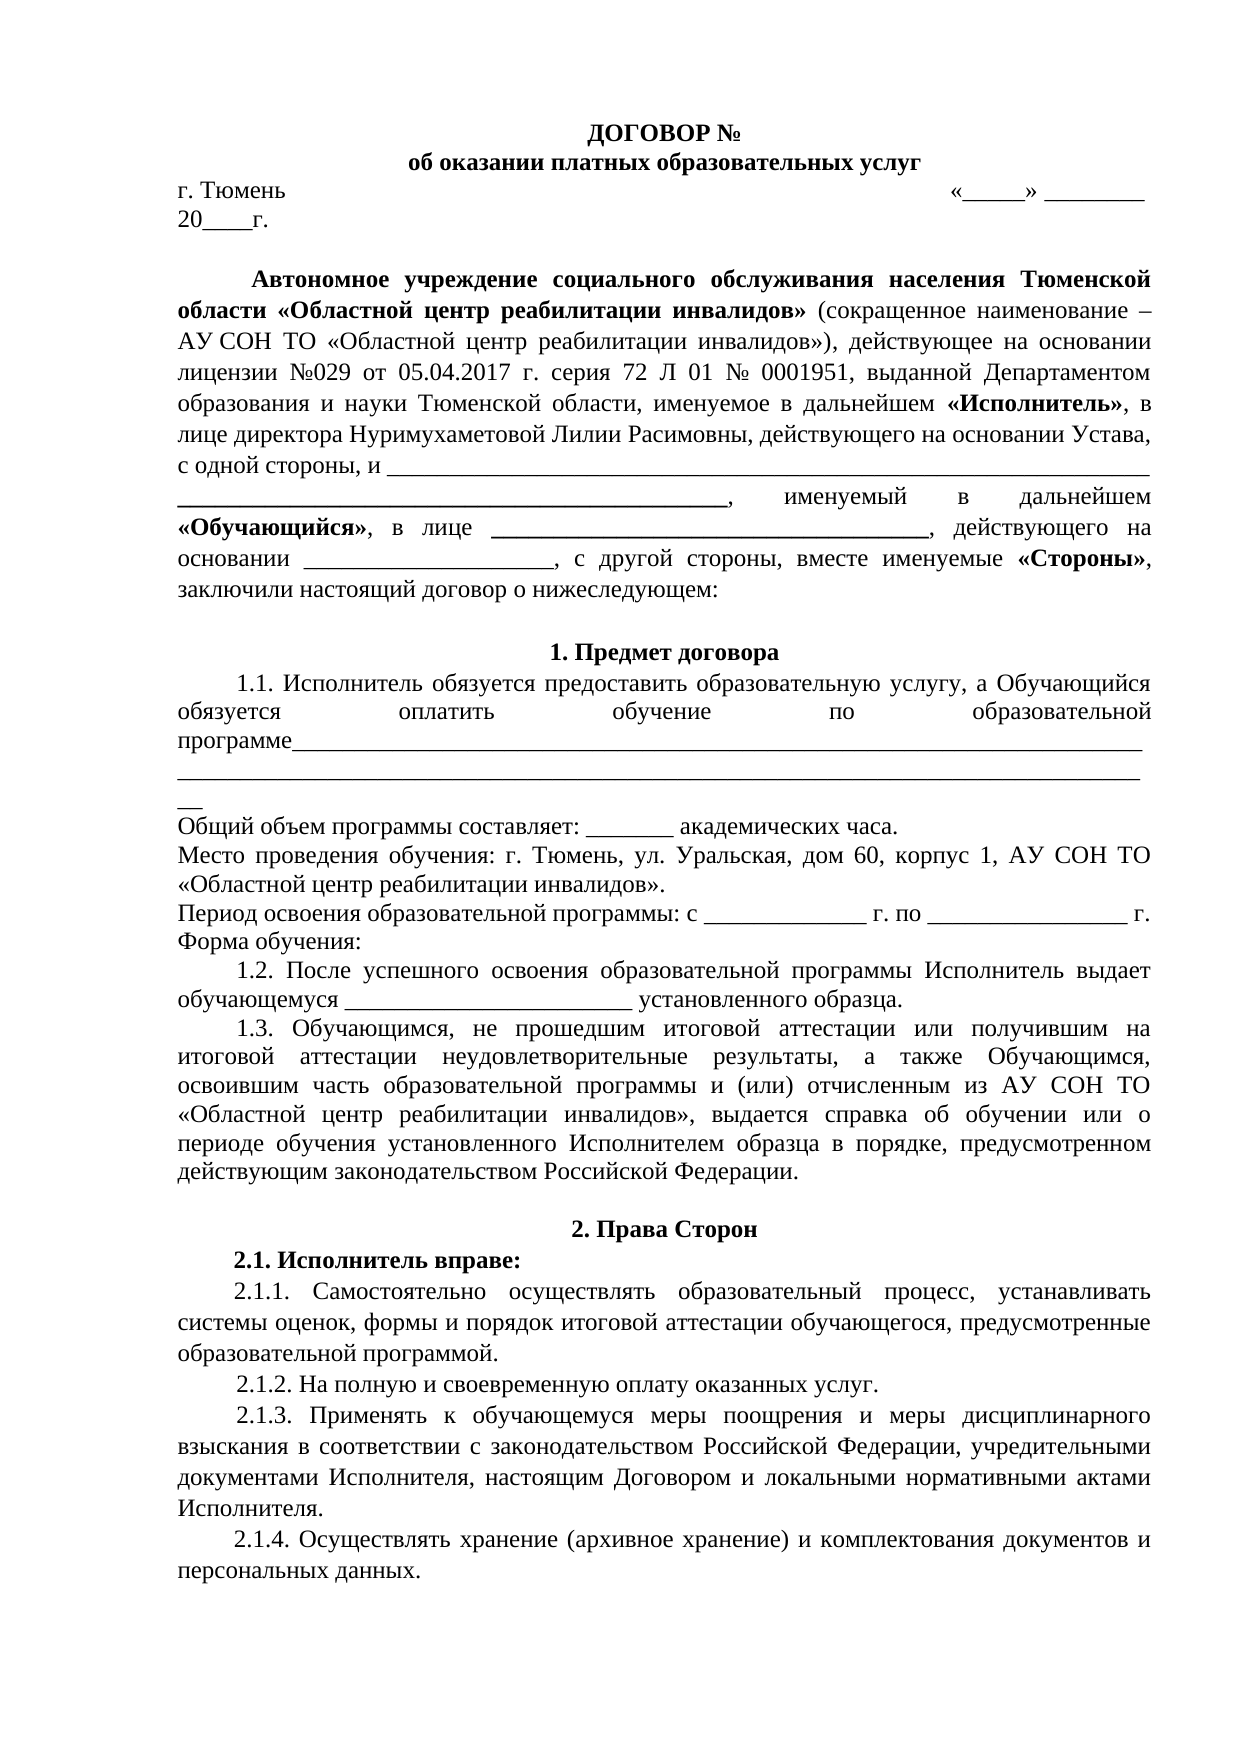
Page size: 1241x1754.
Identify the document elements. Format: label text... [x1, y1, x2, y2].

subtitle ДОГОВОР № [177, 118, 1152, 147]
text _______________________________________________________________________________ [177, 754, 1152, 811]
text 1.1. Исполнитель обязуется предоставить образовательную услугу, а Обучающийся обязуется оплатить обучение по образовательной программе____________________________________________________________________ [177, 668, 1152, 754]
text 2.1. Исполнитель вправе: [177, 1245, 1152, 1274]
text Автономное учреждение социального обслуживания населения Тюменской области «Областной центр реабилитации инвалидов» (сокращенное наименование – АУ СОН ТО «Областной центр реабилитации инвалидов»), действующее на основании лицензии №029 от 05.04.2017 г. серия 72 Л 01 № 0001951, выданной Департаментом образования и науки Тюменской области, именуемое в дальнейшем «Исполнитель», в лице директора Нуримухаметовой Лилии Расимовны, действующего на основании Устава, с одной стороны, и _____________________________________________________________ [177, 264, 1152, 479]
text ____________________________________________, именуемый в дальнейшем «Обучающийся», в лице ___________________________________, действующего на основании ____________________, с другой стороны, вместе именуемые «Стороны», заключили настоящий договор о нижеследующем: [177, 481, 1152, 603]
subtitle г. Тюмень «_____» ________ 20____г. [177, 176, 1152, 233]
text 2.1.4. Осуществлять хранение (архивное хранение) и комплектования документов и персональных данных. [177, 1524, 1152, 1584]
text 1. Предмет договора [177, 637, 1152, 665]
text 2.1.2. На полную и своевременную оплату оказанных услуг. [177, 1369, 1152, 1398]
text 1.3. Обучающимся, не прошедшим итоговой аттестации или получившим на итоговой аттестации неудовлетворительные результаты, а также Обучающимся, освоившим часть образовательной программы и (или) отчисленным из АУ СОН ТО «Областной центр реабилитации инвалидов», выдается справка об обучении или о периоде обучения установленного Исполнителем образца в порядке, предусмотренном действующим законодательством Российской Федерации. [177, 1013, 1152, 1185]
text 2.1.3. Применять к обучающемуся меры поощрения и меры дисциплинарного взыскания в соответствии с законодательством Российской Федерации, учредительными документами Исполнителя, настоящим Договором и локальными нормативными актами Исполнителя. [177, 1400, 1152, 1522]
text 2. Права Сторон [177, 1214, 1152, 1243]
text 1.2. После успешного освоения образовательной программы Исполнитель выдает обучающемуся _______________________ установленного образца. [177, 955, 1152, 1013]
text Период освоения образовательной программы: с _____________ г. по ________________ г. [177, 898, 1152, 926]
text 2.1.1. Самостоятельно осуществлять образовательный процесс, устанавливать системы оценок, формы и порядок итоговой аттестации обучающегося, предусмотренные образовательной программой. [177, 1276, 1152, 1367]
text Общий объем программы составляет: _______ академических часа. [177, 811, 1152, 840]
subtitle об оказании платных образовательных услуг [177, 147, 1152, 176]
text Форма обучения: [177, 926, 1152, 955]
text Место проведения обучения: г. Тюмень, ул. Уральская, дом 60, корпус 1, АУ СОН ТО «Областной центр реабилитации инвалидов». [177, 840, 1152, 898]
